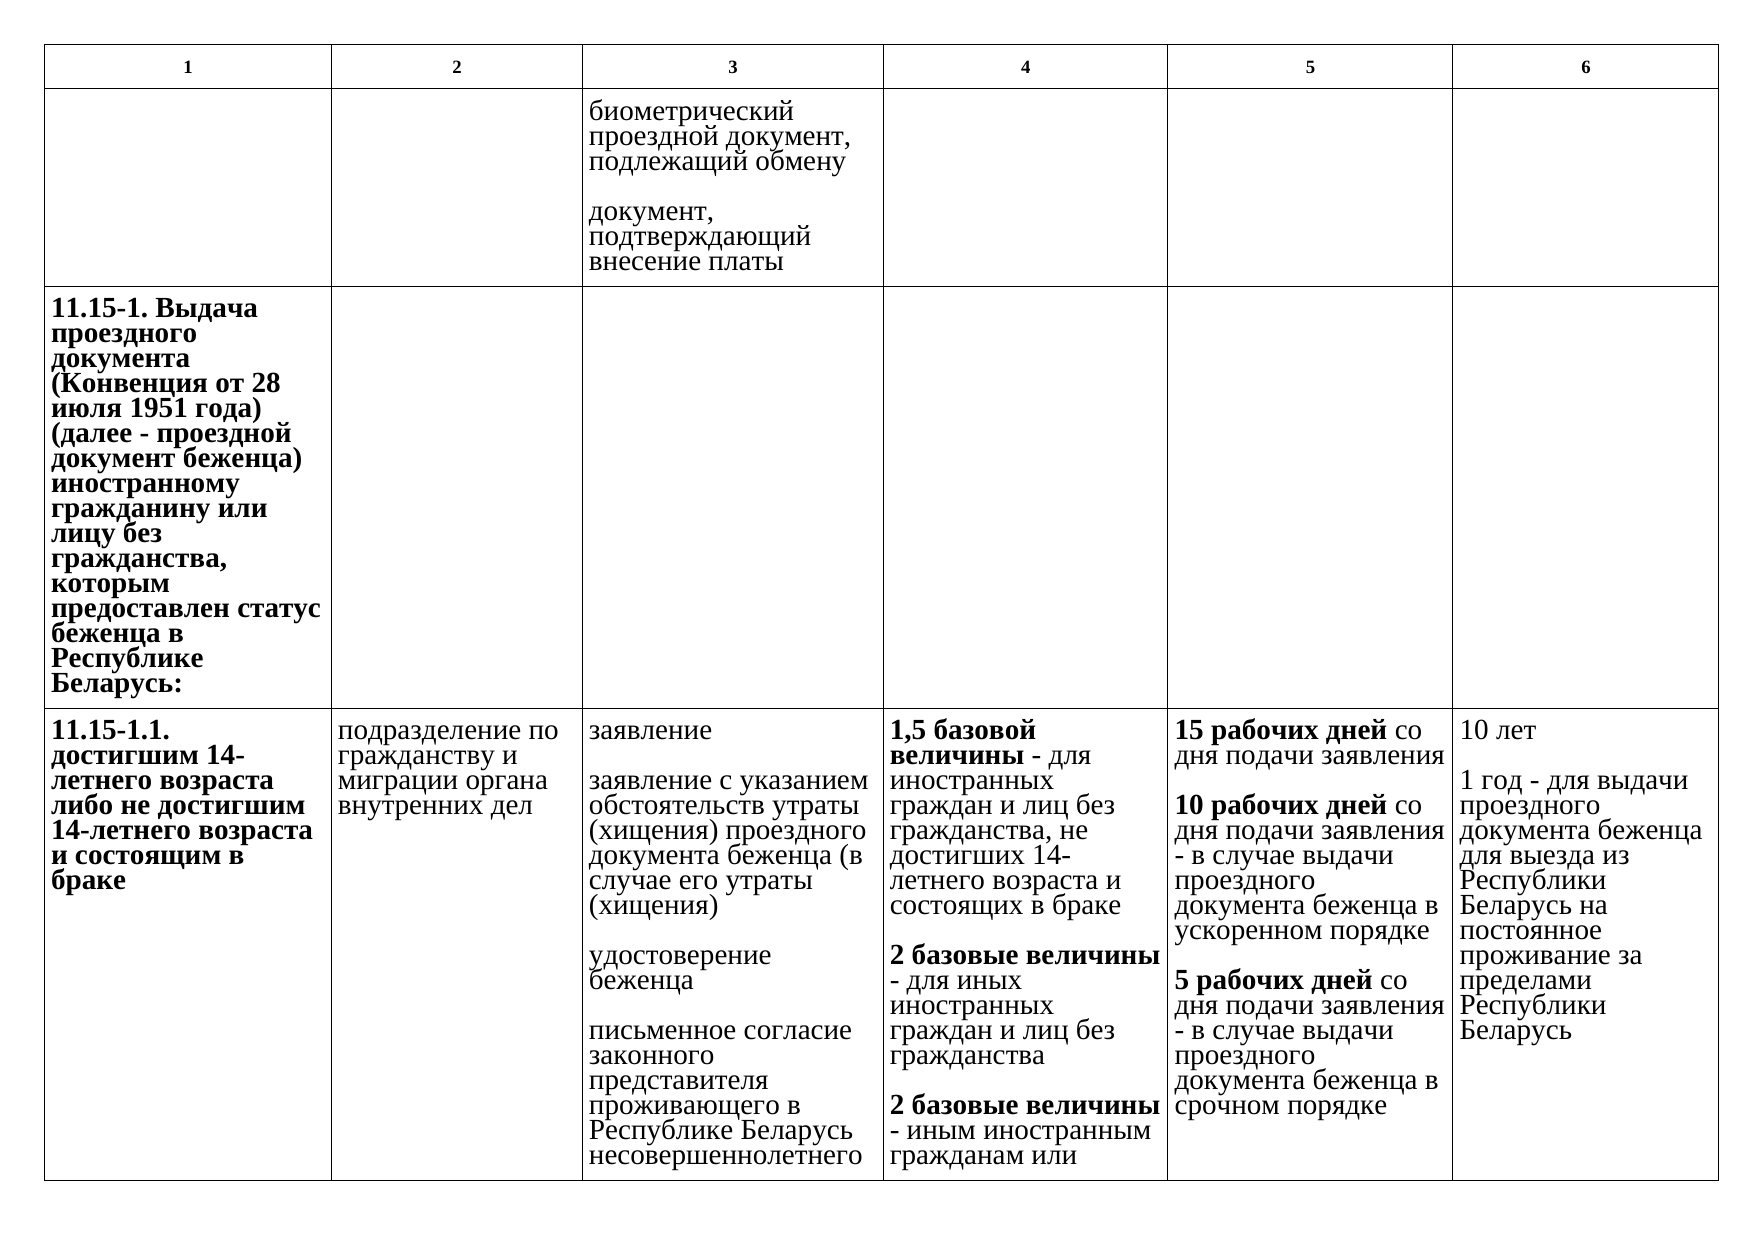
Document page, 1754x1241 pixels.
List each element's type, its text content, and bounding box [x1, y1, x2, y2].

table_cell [583, 709, 883, 1180]
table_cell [583, 89, 883, 286]
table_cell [1453, 89, 1718, 286]
table_cell [884, 287, 1167, 708]
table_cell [884, 709, 1167, 1180]
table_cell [45, 709, 331, 1180]
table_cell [332, 89, 582, 286]
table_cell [45, 89, 331, 286]
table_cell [1168, 709, 1452, 1180]
table_cell [1453, 287, 1718, 708]
table_header 3 [583, 45, 883, 88]
table_header 4 [884, 45, 1167, 88]
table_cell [1168, 89, 1452, 286]
table_header 2 [332, 45, 582, 88]
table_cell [1453, 709, 1718, 1180]
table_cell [884, 89, 1167, 286]
table_cell 11.15-1. Выдача проездного документа (Конвенция от 28 июля 1951 года) (далее - проездной документ беженца) иностранному гражданину или лицу без гражданства, которым предоставлен статус беженца в Республике Беларусь: [45, 287, 331, 708]
table_header 6 [1453, 45, 1718, 88]
table_cell [1168, 287, 1452, 708]
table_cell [332, 709, 582, 1180]
table_cell [332, 287, 582, 708]
table_cell [583, 287, 883, 708]
table_header 5 [1168, 45, 1452, 88]
table_header 1 [45, 45, 331, 88]
